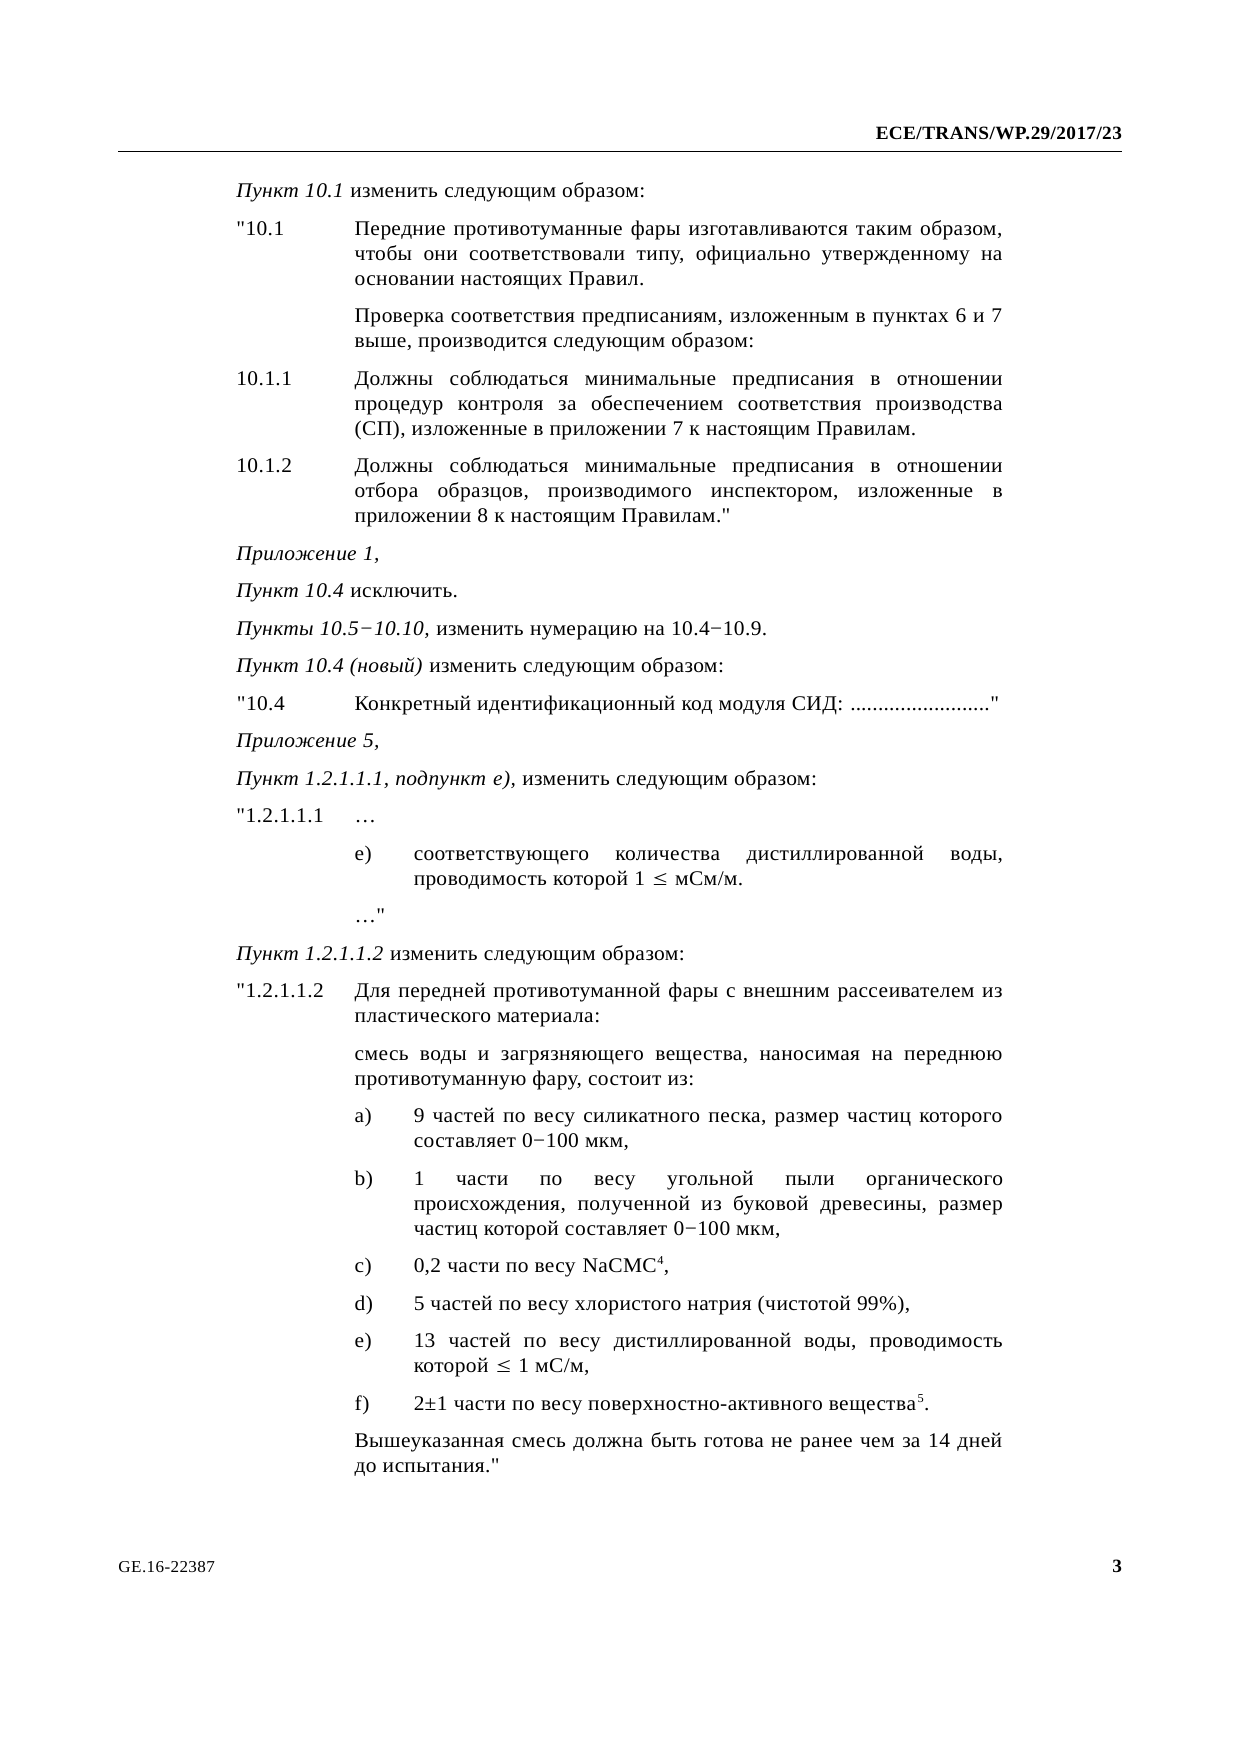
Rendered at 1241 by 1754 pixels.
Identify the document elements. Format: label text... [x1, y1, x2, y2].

text "1.2.1.1.2 Для передней противотуманной фары с внешним рассеивателем из пластического материала: [236, 977, 1004, 1027]
text 10.1.2 Должны соблюдаться минимальные предписания в отношении отбора образцов, производимого инспектором, изложенные в приложении 8 к настоящим Правилам." [236, 452, 1004, 527]
text "10.4 Конкретный идентификационный код модуля СИД: " [237, 690, 1003, 715]
text Пункт 10.1 изменить следующим образом: [236, 177, 1004, 202]
text Пункт 1.2.1.1.1, подпункт e), изменить следующим образом: [236, 765, 1004, 790]
text b) 1 части по весу угольной пыли органического происхождения, полученной из буковой древесины, размер частиц которой составляет 0−100 мкм, [236, 1165, 1004, 1240]
text Пункты 10.5−10.10, изменить нумерацию на 10.4−10.9. [236, 615, 1004, 640]
text Приложение 1, [236, 540, 1004, 565]
text "10.1 Передние противотуманные фары изготавливаются таким образом, чтобы они соответствовали типу, официально утвержденному на основании настоящих Правил. [236, 215, 1004, 290]
text 10.1.1 Должны соблюдаться минимальные предписания в отношении процедур контроля за обеспечением соответствия производства (СП), изложенные в приложении 7 к настоящим Правилам. [236, 365, 1004, 440]
text f) 2±1 части по весу поверхностно-активного вещества5. [236, 1390, 1004, 1415]
text c) 0,2 части по весу NaCMC4, [236, 1252, 1004, 1277]
text смесь воды и загрязняющего вещества, наносимая на переднюю противотуманную фару, состоит из: [236, 1040, 1004, 1090]
text Пункт 10.4 (новый) изменить следующим образом: [236, 652, 1004, 677]
text Вышеуказанная смесь должна быть готова не ранее чем за 14 дней до испытания." [236, 1427, 1004, 1477]
text …" [236, 902, 1004, 927]
text e) 13 частей по весу дистиллированной воды, проводимость которой 1 мС/м, [236, 1327, 1004, 1377]
text e) соответствующего количества дистиллированной воды, проводимость которой 1 мСм/м. [236, 840, 1004, 890]
text Пункт 10.4 исключить. [236, 577, 1004, 602]
text "1.2.1.1.1 … [236, 802, 1004, 827]
text a) 9 частей по весу силикатного песка, размер частиц которого составляет 0−100 мкм, [236, 1102, 1004, 1152]
text Приложение 5, [236, 727, 1004, 752]
text d) 5 частей по весу хлористого натрия (чистотой 99%), [236, 1290, 1004, 1315]
text Проверка соответствия предписаниям, изложенным в пунктах 6 и 7 выше, производится следующим образом: [236, 302, 1004, 352]
text Пункт 1.2.1.1.2 изменить следующим образом: [236, 940, 1004, 965]
